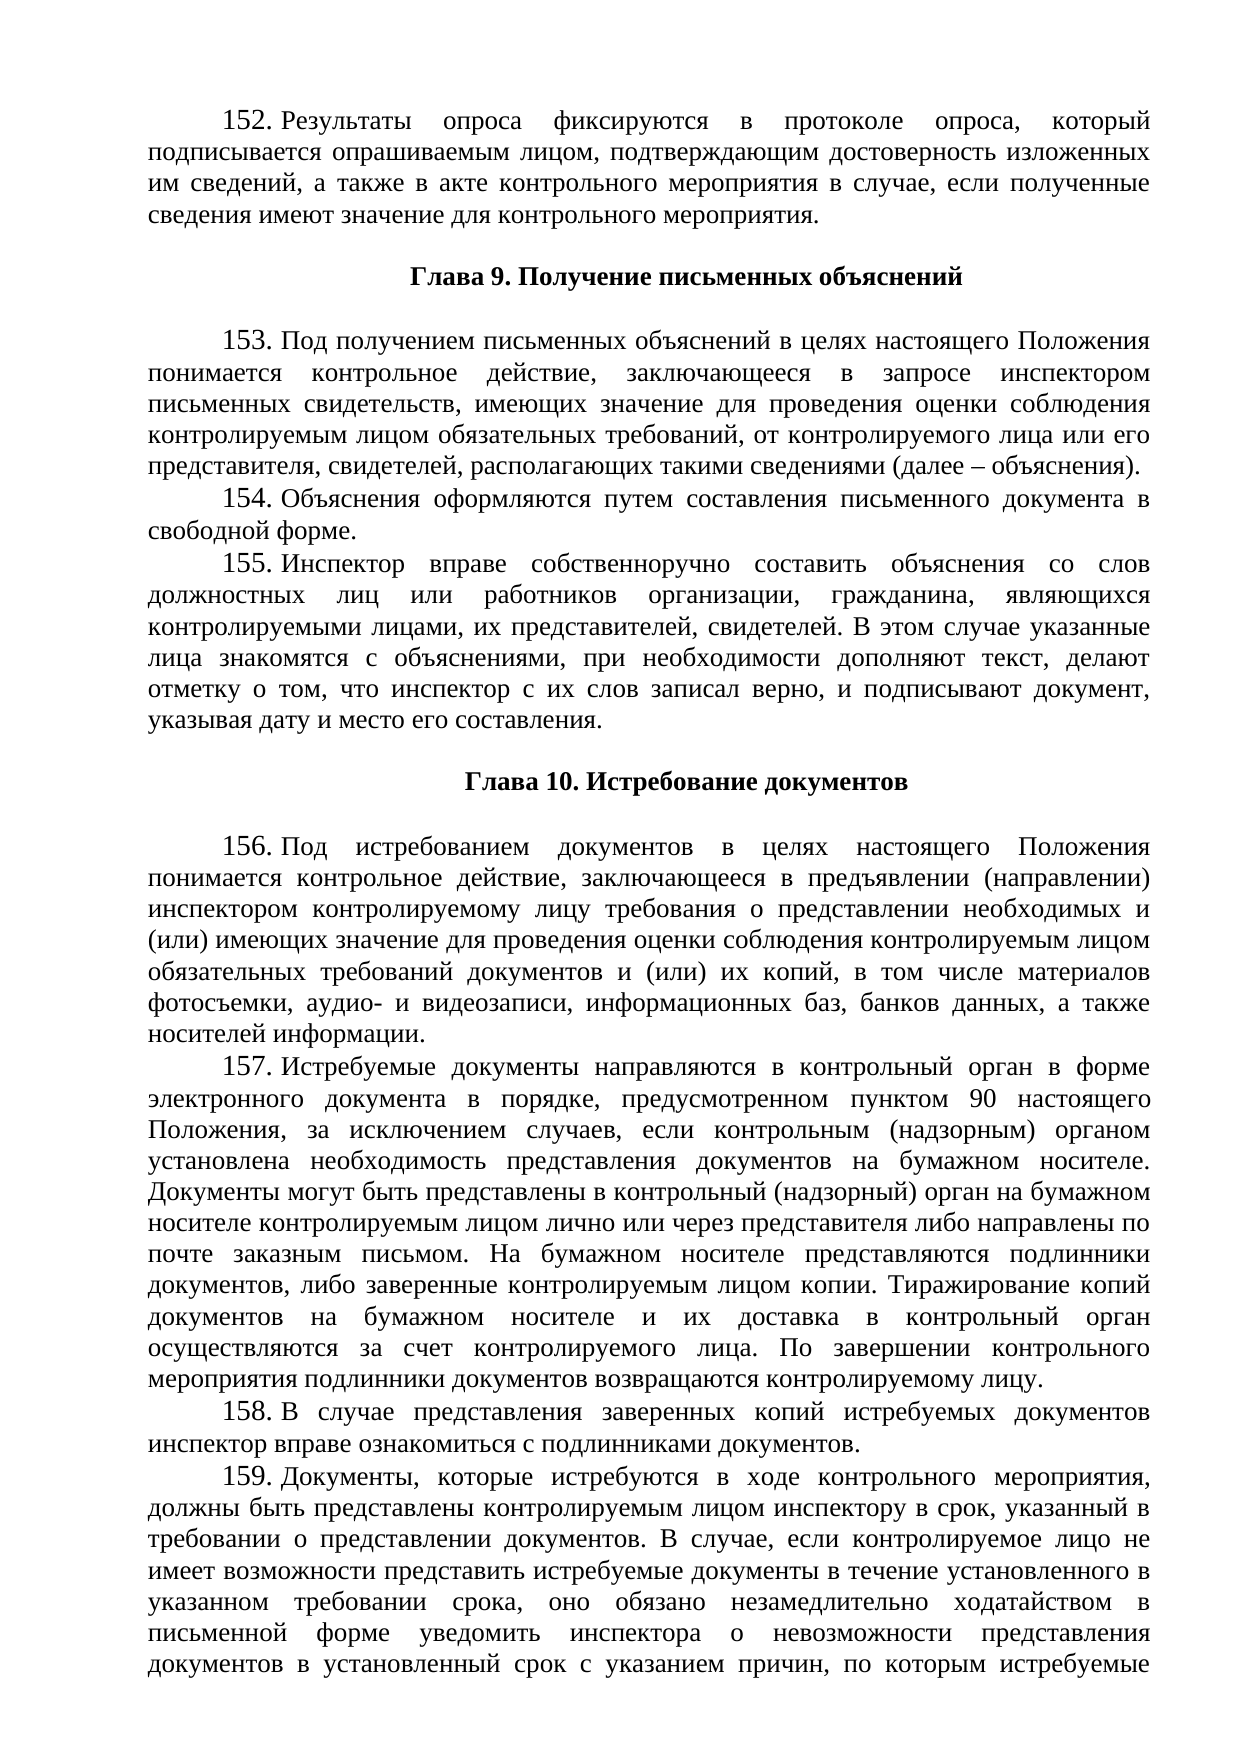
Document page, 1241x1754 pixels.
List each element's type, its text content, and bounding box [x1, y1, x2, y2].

text Глава 9. Получение письменных объяснений [222, 260, 1152, 291]
list Объяснения оформляются путем составления письменного документа в свободной форме. [148, 480, 1152, 545]
text Глава 10. Истребование документов [148, 766, 1152, 797]
list Под получением письменных объяснений в целях настоящего Положения понимается контрольное действие, заключающееся в запросе инспектором письменных свидетельств, имеющих значение для проведения оценки соблюдения контролируемым лицом обязательных требований, от контролируемого лица или его представителя, свидетелей, располагающих такими сведениями (далее – объяснения). [148, 322, 1152, 480]
list В случае представления заверенных копий истребуемых документов инспектор вправе ознакомиться с подлинниками документов. [148, 1393, 1152, 1458]
list Под истребованием документов в целях настоящего Положения понимается контрольное действие, заключающееся в предъявлении (направлении) инспектором контролируемому лицу требования о представлении необходимых и (или) имеющих значение для проведения оценки соблюдения контролируемым лицом обязательных требований документов и (или) их копий, в том числе материалов фотосъемки, аудио- и видеозаписи, информационных баз, банков данных, а также носителей информации. [148, 828, 1152, 1048]
list Результаты опроса фиксируются в протоколе опроса, который подписывается опрашиваемым лицом, подтверждающим достоверность изложенных им сведений, а также в акте контрольного мероприятия в случае, если полученные сведения имеют значение для контрольного мероприятия. [148, 102, 1152, 229]
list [148, 1458, 1152, 1678]
list Истребуемые документы направляются в контрольный орган в форме электронного документа в порядке, предусмотренном пунктом 90 настоящего Положения, за исключением случаев, если контрольным (надзорным) органом установлена необходимость представления документов на бумажном носителе. Документы могут быть представлены в контрольный (надзорный) орган на бумажном носителе контролируемым лицом лично или через представителя либо направлены по почте заказным письмом. На бумажном носителе представляются подлинники документов, либо заверенные контролируемым лицом копии. Тиражирование копий документов на бумажном носителе и их доставка в контрольный орган осуществляются за счет контролируемого лица. По завершении контрольного мероприятия подлинники документов возвращаются контролируемому лицу. [148, 1048, 1152, 1393]
list Инспектор вправе собственноручно составить объяснения со слов должностных лиц или работников организации, гражданина, являющихся контролируемыми лицами, их представителей, свидетелей. В этом случае указанные лица знакомятся с объяснениями, при необходимости дополняют текст, делают отметку о том, что инспектор с их слов записал верно, и подписывают документ, указывая дату и место его составления. [148, 545, 1152, 734]
